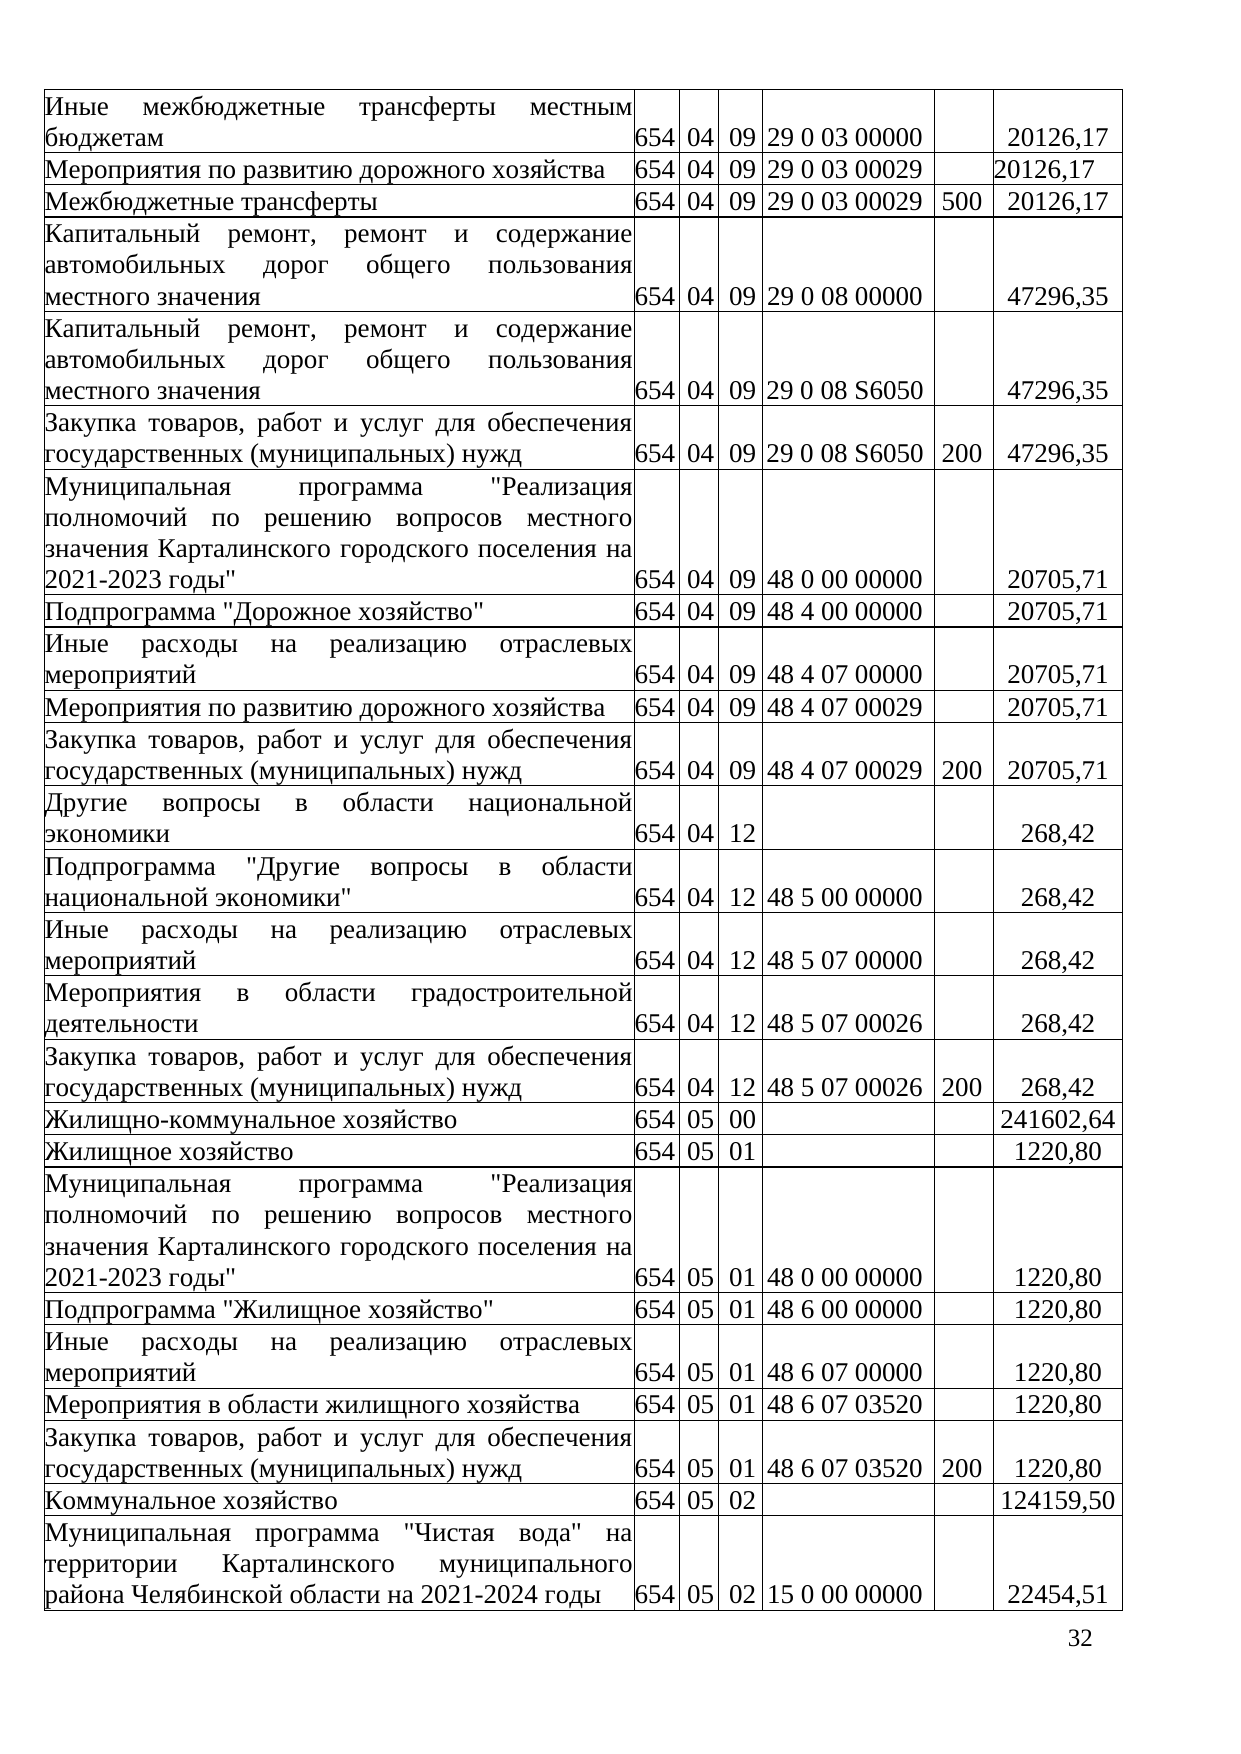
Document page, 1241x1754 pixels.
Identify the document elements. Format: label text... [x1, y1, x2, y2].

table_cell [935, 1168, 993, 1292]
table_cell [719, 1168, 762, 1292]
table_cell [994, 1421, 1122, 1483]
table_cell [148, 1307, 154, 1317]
table_cell 04 [680, 185, 718, 216]
table_cell 29 0 03 00029 [763, 185, 934, 216]
table_cell 47296,35 [994, 312, 1122, 405]
table_cell 654 [635, 628, 679, 690]
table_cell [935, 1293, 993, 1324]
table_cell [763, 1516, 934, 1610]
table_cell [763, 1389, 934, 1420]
table_cell 47296,35 [994, 218, 1122, 311]
table_cell 654 [635, 786, 679, 849]
table_cell Иные расходы на реализацию отраслевых мероприятий [45, 913, 634, 975]
table_cell 09 [719, 595, 762, 626]
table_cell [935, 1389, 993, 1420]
table_cell 654 [635, 90, 679, 152]
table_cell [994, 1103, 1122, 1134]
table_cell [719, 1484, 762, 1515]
table_cell Мероприятия в области градостроительной деятельности [45, 976, 634, 1039]
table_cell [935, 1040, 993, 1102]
table_cell 29 0 08 00000 [763, 218, 934, 311]
table_cell 12 [719, 913, 762, 975]
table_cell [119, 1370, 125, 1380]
table_cell 29 0 08 S6050 [763, 312, 934, 405]
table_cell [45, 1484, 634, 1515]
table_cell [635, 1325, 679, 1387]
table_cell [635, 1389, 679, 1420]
table_cell Иные межбюджетные трансферты местным бюджетам [45, 90, 634, 152]
table_cell 09 [719, 185, 762, 216]
table_cell Иные расходы на реализацию отраслевых мероприятий [45, 628, 634, 690]
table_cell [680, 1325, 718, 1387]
table_cell 04 [680, 786, 718, 849]
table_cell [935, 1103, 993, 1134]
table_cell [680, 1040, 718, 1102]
table_cell 29 0 03 00029 [763, 153, 934, 184]
table_cell 09 [719, 691, 762, 722]
table_cell 268,42 [994, 850, 1122, 912]
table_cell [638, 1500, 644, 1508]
table_cell 04 [680, 723, 718, 785]
table_cell 20705,71 [994, 628, 1122, 690]
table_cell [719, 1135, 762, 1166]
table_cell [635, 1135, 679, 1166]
table_cell 48 4 00 00000 [763, 595, 934, 626]
table_cell 04 [680, 153, 718, 184]
table_cell 654 [635, 153, 679, 184]
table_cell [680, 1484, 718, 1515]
table_cell [763, 786, 934, 849]
table_cell 20705,71 [994, 595, 1122, 626]
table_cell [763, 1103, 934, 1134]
table_cell Капитальный ремонт, ремонт и содержание автомобильных дорог общего пользования местного значения [45, 218, 634, 311]
table_cell 200 [935, 723, 993, 785]
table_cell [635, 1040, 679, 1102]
table_cell 200 [935, 406, 993, 469]
table_cell 20126,17 [994, 153, 1122, 184]
table_cell [935, 913, 993, 975]
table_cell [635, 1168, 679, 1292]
table_cell 12 [719, 786, 762, 849]
table_cell 20126,17 [994, 185, 1122, 216]
table_cell Муниципальная программа "Реализация полномочий по решению вопросов местного значения Карталинского городского поселения на 2021-2023 годы" [45, 470, 634, 594]
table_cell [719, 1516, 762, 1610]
table_cell 04 [680, 595, 718, 626]
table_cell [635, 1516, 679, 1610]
table_cell 29 0 03 00000 [763, 90, 934, 152]
table_cell 654 [635, 185, 679, 216]
table_cell 04 [680, 691, 718, 722]
table_cell Закупка товаров, работ и услуг для обеспечения государственных (муниципальных) нужд [45, 723, 634, 785]
table_cell 09 [719, 470, 762, 594]
table_cell [935, 90, 993, 152]
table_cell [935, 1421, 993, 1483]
table_cell 20705,71 [994, 470, 1122, 594]
table_cell 654 [635, 406, 679, 469]
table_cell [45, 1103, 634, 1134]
table_cell [935, 312, 993, 405]
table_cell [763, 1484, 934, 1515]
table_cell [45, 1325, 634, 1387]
table_cell 47296,35 [994, 406, 1122, 469]
table_cell 04 [680, 406, 718, 469]
table_cell 20705,71 [994, 691, 1122, 722]
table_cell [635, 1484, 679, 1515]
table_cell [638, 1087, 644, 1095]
table_cell 654 [635, 312, 679, 405]
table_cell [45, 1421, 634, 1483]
table_cell 04 [680, 312, 718, 405]
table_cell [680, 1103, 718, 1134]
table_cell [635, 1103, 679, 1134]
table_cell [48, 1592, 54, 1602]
table_cell 654 [635, 595, 679, 626]
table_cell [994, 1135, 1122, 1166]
table_cell 29 0 08 S6050 [763, 406, 934, 469]
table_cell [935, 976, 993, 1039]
table_cell 12 [719, 976, 762, 1039]
table_cell Межбюджетные трансферты [45, 185, 634, 216]
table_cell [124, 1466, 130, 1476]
table_cell 04 [680, 470, 718, 594]
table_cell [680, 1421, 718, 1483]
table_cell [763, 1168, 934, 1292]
table_cell [935, 153, 993, 184]
table_cell 09 [719, 90, 762, 152]
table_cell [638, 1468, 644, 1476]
table_cell 268,42 [994, 913, 1122, 975]
table_cell 04 [680, 913, 718, 975]
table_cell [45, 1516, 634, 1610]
table_cell 12 [719, 850, 762, 912]
table_cell Подпрограмма "Дорожное хозяйство" [45, 595, 634, 626]
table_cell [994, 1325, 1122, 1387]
table_cell Мероприятия по развитию дорожного хозяйства [45, 691, 634, 722]
table_cell [935, 470, 993, 594]
table_cell 48 5 00 00000 [763, 850, 934, 912]
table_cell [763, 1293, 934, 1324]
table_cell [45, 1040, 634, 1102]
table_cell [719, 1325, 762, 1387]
table_cell 654 [635, 913, 679, 975]
table_cell [935, 218, 993, 311]
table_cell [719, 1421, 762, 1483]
table_cell 48 5 07 00000 [763, 913, 934, 975]
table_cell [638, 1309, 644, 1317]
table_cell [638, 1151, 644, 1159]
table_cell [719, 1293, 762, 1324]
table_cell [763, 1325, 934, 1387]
table_cell 48 4 07 00000 [763, 628, 934, 690]
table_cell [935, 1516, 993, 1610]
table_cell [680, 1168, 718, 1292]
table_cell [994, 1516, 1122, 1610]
table_cell [935, 850, 993, 912]
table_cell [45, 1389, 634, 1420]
table_cell 09 [719, 153, 762, 184]
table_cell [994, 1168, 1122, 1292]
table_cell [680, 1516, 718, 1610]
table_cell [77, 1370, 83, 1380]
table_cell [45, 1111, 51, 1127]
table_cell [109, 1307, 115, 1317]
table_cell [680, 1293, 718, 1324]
table_cell [935, 786, 993, 849]
table_cell 09 [719, 723, 762, 785]
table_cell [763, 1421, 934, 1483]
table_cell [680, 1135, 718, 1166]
table_cell 48 4 07 00029 [763, 691, 934, 722]
table_cell Подпрограмма "Другие вопросы в области национальной экономики" [45, 850, 634, 912]
table_cell 09 [719, 218, 762, 311]
table_cell 48 0 00 00000 [763, 470, 934, 594]
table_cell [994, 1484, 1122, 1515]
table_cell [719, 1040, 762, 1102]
table_cell 04 [680, 90, 718, 152]
table_cell 04 [680, 218, 718, 311]
table_cell 654 [635, 218, 679, 311]
table_cell 09 [719, 312, 762, 405]
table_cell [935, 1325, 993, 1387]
table_cell 654 [635, 470, 679, 594]
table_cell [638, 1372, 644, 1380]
table_cell 20126,17 [994, 90, 1122, 152]
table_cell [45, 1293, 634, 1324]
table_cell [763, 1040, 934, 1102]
table_cell 20705,71 [994, 723, 1122, 785]
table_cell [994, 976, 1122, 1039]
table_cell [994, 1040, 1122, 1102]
table_cell Мероприятия по развитию дорожного хозяйства [45, 153, 634, 184]
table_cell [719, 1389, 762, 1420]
table_cell 654 [635, 723, 679, 785]
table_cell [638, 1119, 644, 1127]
table_cell [935, 628, 993, 690]
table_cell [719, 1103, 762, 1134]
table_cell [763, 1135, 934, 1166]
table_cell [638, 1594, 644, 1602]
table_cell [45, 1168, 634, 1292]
table_cell 09 [719, 628, 762, 690]
table_cell 654 [635, 976, 679, 1039]
table_cell 268,42 [994, 786, 1122, 849]
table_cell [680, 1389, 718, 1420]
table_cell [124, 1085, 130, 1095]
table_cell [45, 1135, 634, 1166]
table_cell [935, 595, 993, 626]
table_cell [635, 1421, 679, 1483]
table_cell 654 [635, 691, 679, 722]
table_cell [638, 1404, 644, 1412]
table_cell 500 [935, 185, 993, 216]
table_cell Другие вопросы в области национальной экономики [45, 786, 634, 849]
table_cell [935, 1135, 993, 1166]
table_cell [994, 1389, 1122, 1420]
table_cell Закупка товаров, работ и услуг для обеспечения государственных (муниципальных) нужд [45, 406, 634, 469]
table_cell 654 [635, 850, 679, 912]
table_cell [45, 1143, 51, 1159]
table_cell 04 [680, 976, 718, 1039]
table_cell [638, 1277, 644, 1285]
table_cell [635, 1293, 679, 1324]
table_cell 48 4 07 00029 [763, 723, 934, 785]
table_cell 04 [680, 628, 718, 690]
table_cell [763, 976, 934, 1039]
table_cell 09 [719, 406, 762, 469]
table_cell [935, 691, 993, 722]
table_cell 04 [680, 850, 718, 912]
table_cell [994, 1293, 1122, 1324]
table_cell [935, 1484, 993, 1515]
table_cell Капитальный ремонт, ремонт и содержание автомобильных дорог общего пользования местного значения [45, 312, 634, 405]
